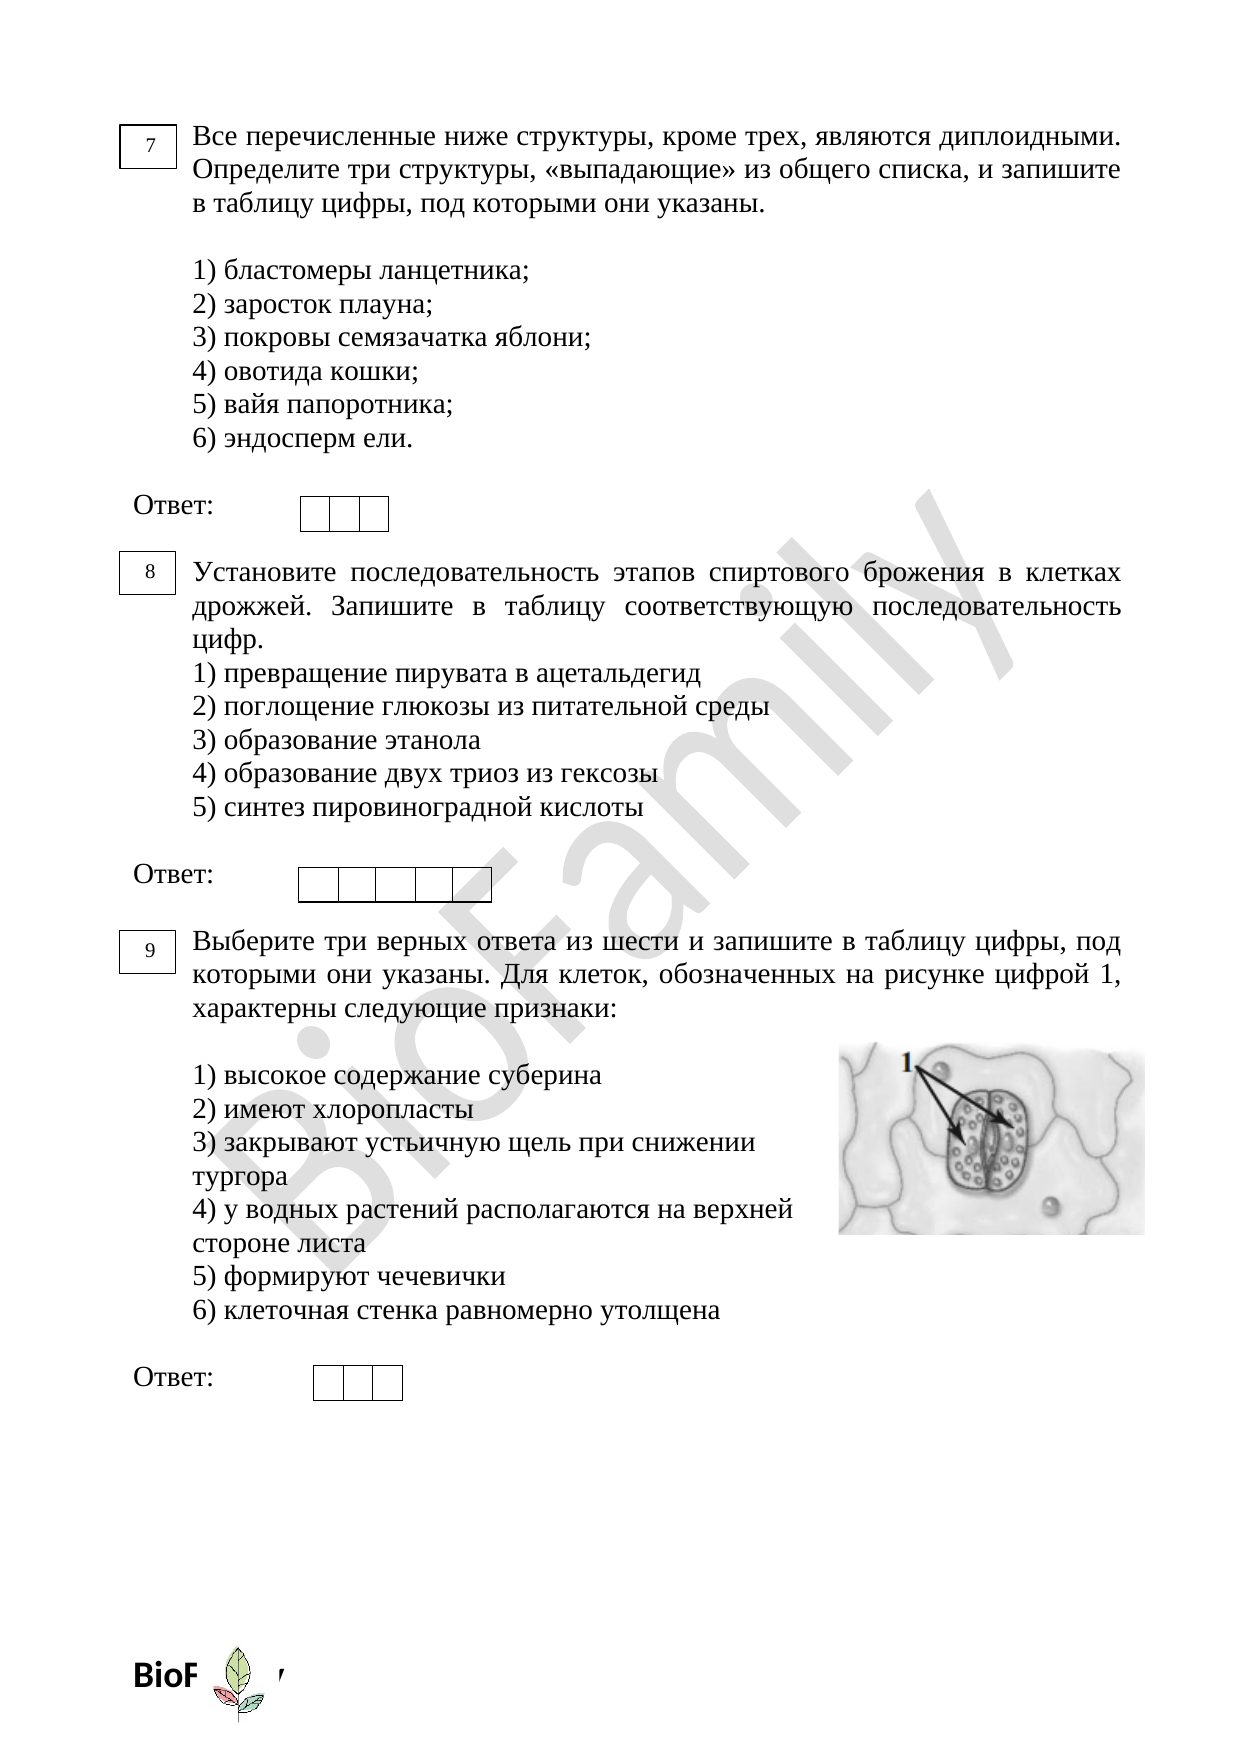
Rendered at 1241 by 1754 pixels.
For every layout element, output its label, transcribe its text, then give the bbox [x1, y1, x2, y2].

text 4) овотида кошки; [192, 353, 1122, 386]
table_header [299, 868, 338, 901]
table_header [376, 868, 415, 901]
text Все перечисленные ниже структуры, кроме трех, являются диплоидными. Определите три структуры, «выпадающие» из общего списка, и запишите в таблицу цифры, под которыми они указаны. [192, 118, 1122, 219]
text 2) заросток плауна; [192, 286, 1122, 319]
text 4) образование двух триоз из гексозы [192, 755, 1122, 789]
picture [194, 1641, 279, 1725]
table_header [339, 868, 375, 901]
text 5) синтез пировиноградной кислоты [192, 789, 1122, 822]
text Ответ: [133, 487, 1122, 521]
text Выберите три верных ответа из шести и запишите в таблицу цифры, под которыми они указаны. Для клеток, обозначенных на рисунке цифрой 1, характерны следующие признаки: [192, 923, 1122, 1024]
text 4) у водных растений располагаются на верхней стороне листа [192, 1191, 1122, 1258]
table_header [301, 497, 329, 531]
text 2) поглощение глюкозы из питательной среды [192, 688, 1122, 722]
text 1) бластомеры ланцетника; [192, 252, 1122, 286]
text 1) превращение пирувата в ацетальдегид [192, 655, 1122, 688]
picture [838, 1041, 1145, 1235]
table_header [373, 1366, 402, 1400]
text 6) клеточная стенка равномерно утолщена [192, 1292, 1122, 1326]
table_header [360, 497, 388, 531]
text 1) высокое содержание суберина [192, 1057, 838, 1091]
text Установите последовательность этапов спиртового брожения в клетках дрожжей. Запишите в таблицу соответствующую последовательность цифр. [192, 554, 1122, 655]
text 5) вайя папоротника; [192, 386, 1122, 420]
text 3) покровы семязачатка яблони; [192, 319, 1122, 353]
table_header [314, 1366, 343, 1400]
table_header [416, 868, 452, 901]
text 5) формируют чечевички [192, 1258, 1122, 1292]
table_header [330, 497, 359, 531]
text 3) закрывают устьичную щель при снижении тургора [192, 1124, 838, 1191]
table_header [453, 868, 491, 901]
text 2) имеют хлоропласты [192, 1091, 838, 1124]
text Ответ: [133, 856, 1122, 889]
text 6) эндосперм ели. [192, 420, 1122, 453]
text Ответ: [133, 1359, 1122, 1393]
table_header [344, 1366, 372, 1400]
text 3) образование этанола [192, 722, 1122, 755]
